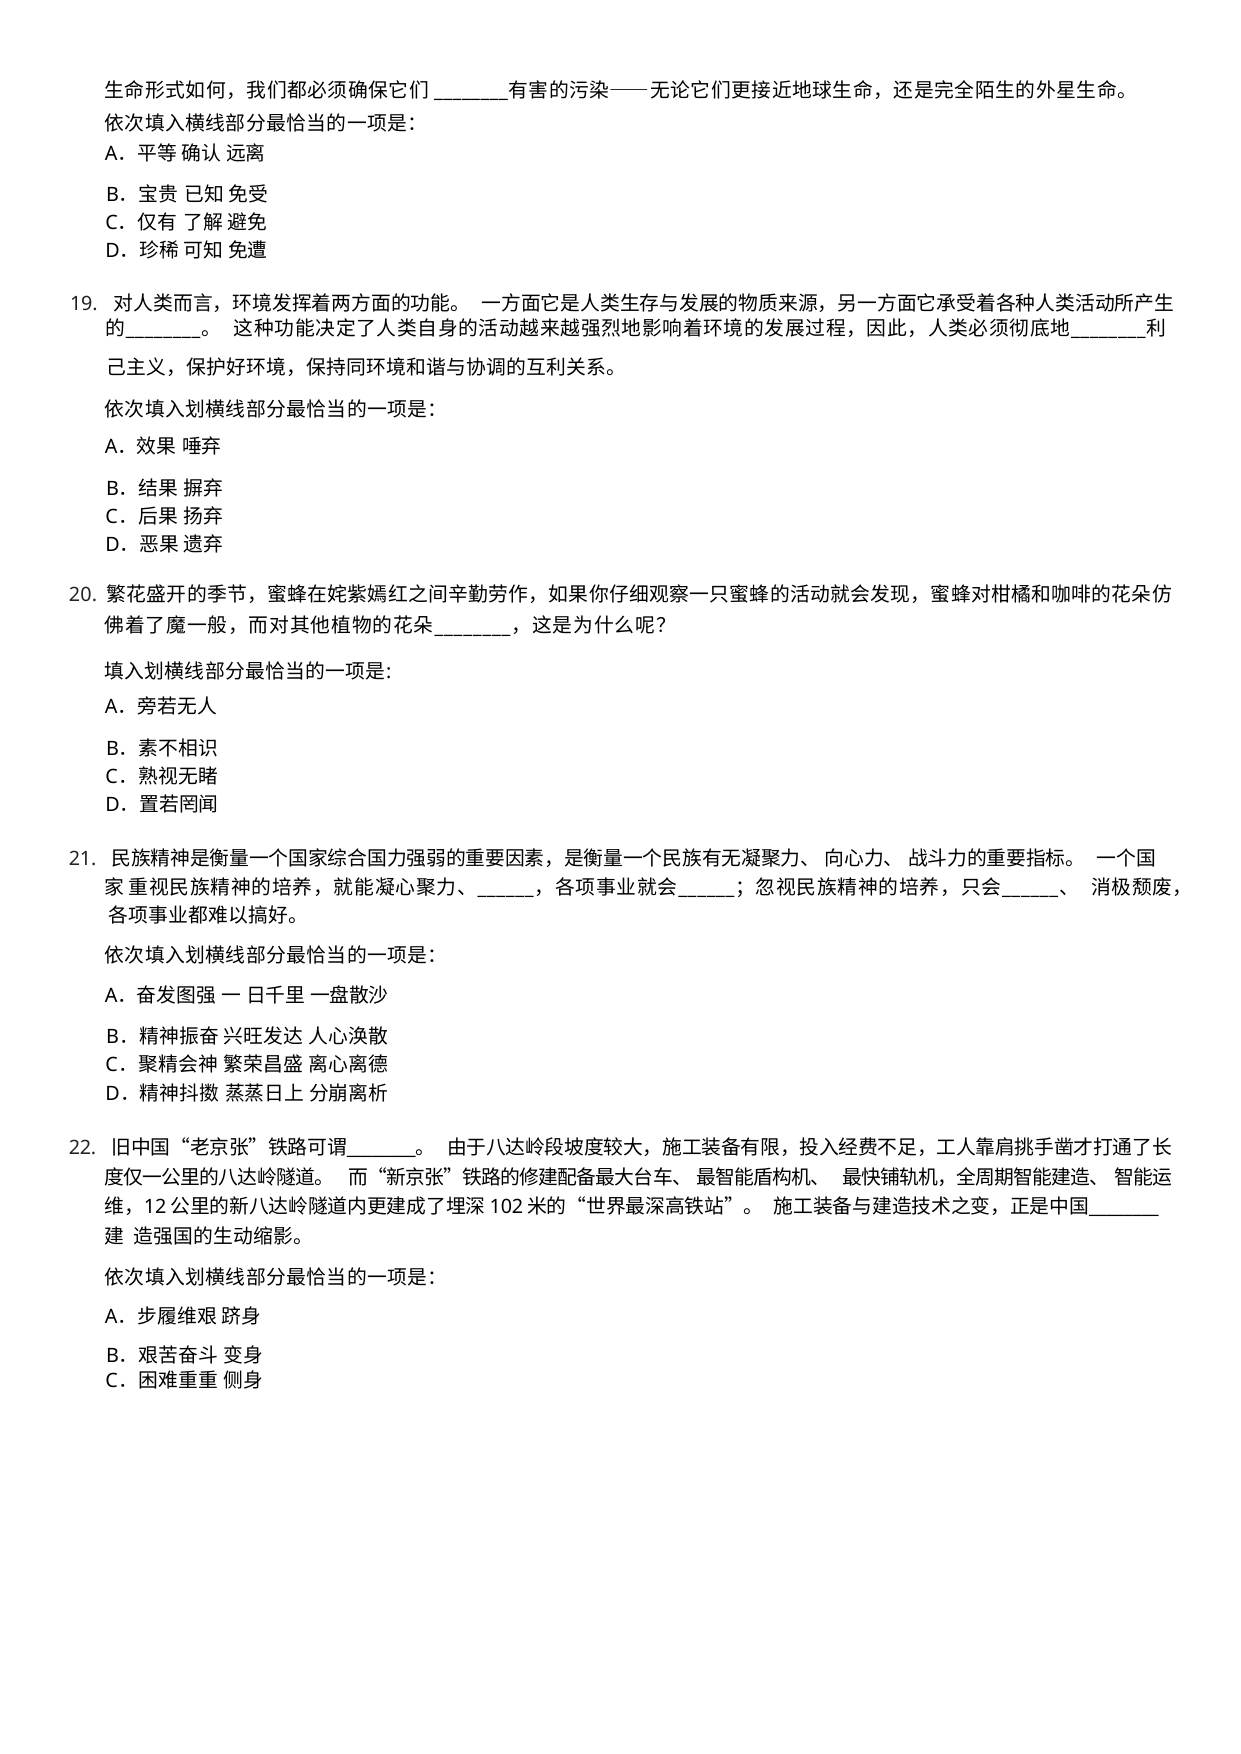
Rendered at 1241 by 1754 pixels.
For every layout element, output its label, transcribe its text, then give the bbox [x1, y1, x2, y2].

text A．旁若无人 [59, 696, 1181, 718]
text A．奋发图强 一 日千里 一盘散沙 [59, 985, 1181, 1006]
text 生命形式如何，我们都必须确保它们 ________有害的污染——无论它们更接近地球生命，还是完全陌生的外星生命。 依次填入横线部分最恰当的一项是： [104, 75, 1144, 136]
text 19. 对人类而言，环境发挥着两方面的功能。 一方面它是人类生存与发展的物质来源，另一方面它承受着各种人类活动所产生 的________。 这种功能决定了人类自身的活动越来越强烈地影响着环境的发展过程，因此，人类必须彻底地________利 [70, 289, 1179, 341]
text B．结果 摒弃 C．后果 扬弃 D．恶果 遗弃 [105, 473, 226, 558]
text 21. 民族精神是衡量一个国家综合国力强弱的重要因素，是衡量一个民族有无凝聚力、 向心力、 战斗力的重要指标。 一个国家 重视民族精神的培养，就能凝心聚力、______，各项事业就会______；忽视民族精神的培养，只会______、 消极颓废， 各项事业都难以搞好。 [68, 843, 1174, 928]
text B．素不相识 C．熟视无睹 D．置若罔闻 [105, 733, 220, 817]
text B．精神振奋 兴旺发达 人心涣散 C．聚精会神 繁荣昌盛 离心离德 D．精神抖擞 蒸蒸日上 分崩离析 [105, 1021, 393, 1106]
text B．艰苦奋斗 变身 C．困难重重 侧身 [105, 1343, 266, 1393]
text 佛着了魔一般，而对其他植物的花朵________，这是为什么呢？ [59, 616, 1181, 658]
text 20. 繁花盛开的季节，蜜蜂在姹紫嫣红之间辛勤劳作，如果你仔细观察一只蜜蜂的活动就会发现，蜜蜂对柑橘和咖啡的花朵仿 [59, 584, 1181, 605]
text 22. 旧中国“老京张”铁路可谓________。 由于八达岭段坡度较大，施工装备有限，投入经费不足，工人靠肩挑手凿才打通了长 度仅一公里的八达岭隧道。 而“新京张”铁路的修建配备最大台车、 最智能盾构机、 最快铺轨机，全周期智能建造、 智能运 维，12公里的新八达岭隧道内更建成了埋深102米的“世界最深高铁站”。 施工装备与建造技术之变，正是中国________建 造强国的生动缩影。 [68, 1132, 1176, 1249]
text B．宝贵 已知 免受 C．仅有 了解 避免 D．珍稀 可知 免遭 [105, 179, 272, 263]
text 依次填入划横线部分最恰当的一项是： [59, 1267, 1181, 1288]
text 依次填入划横线部分最恰当的一项是： [59, 945, 1181, 967]
text 依次填入划横线部分最恰当的一项是： [59, 397, 1181, 422]
text 填入划横线部分最恰当的一项是: [59, 658, 1181, 683]
text A．效果 唾弃 [59, 437, 1181, 458]
text A．步履维艰 跻身 [59, 1306, 1181, 1328]
text A．平等 确认 远离 [59, 143, 1181, 165]
text 己主义，保护好环境，保持同环境和谐与协调的互利关系。 [59, 361, 1181, 397]
